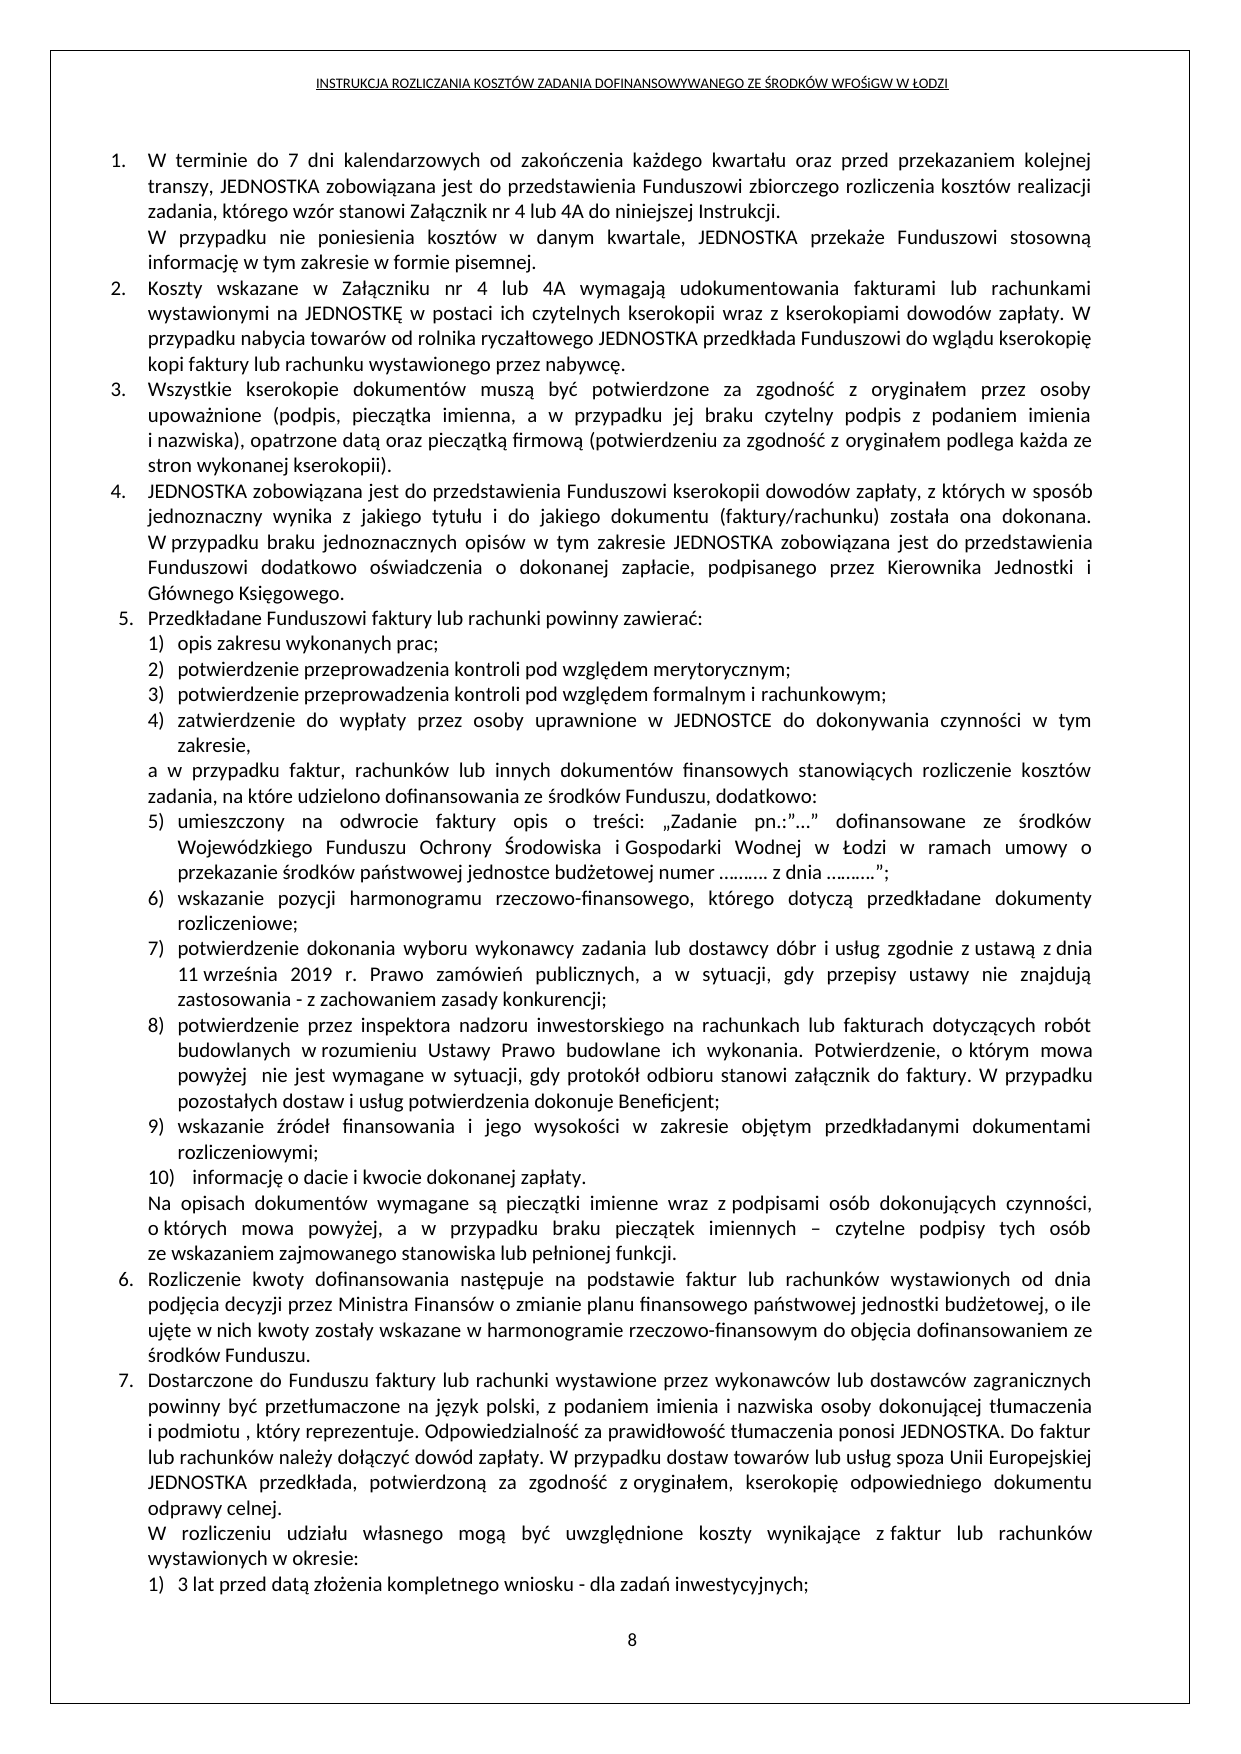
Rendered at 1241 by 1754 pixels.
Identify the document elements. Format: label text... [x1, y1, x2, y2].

list Rozliczenie kwoty dofinansowania następuje na podstawie faktur lub rachunków wystawionych od dnia podjęcia decyzji przez Ministra Finansów o zmianie planu finansowego państwowej jednostki budżetowej, o ile ujęte w nich kwoty zostały wskazane w harmonogramie rzeczowo-finansowym do objęcia dofinansowaniem ze środków Funduszu. [118, 1266, 1093, 1368]
list potwierdzenie przez inspektora nadzoru inwestorskiego na rachunkach lub fakturach dotyczących robót budowlanych w rozumieniu Ustawy Prawo budowlane ich wykonania. Potwierdzenie, o którym mowa powyżej nie jest wymagane w sytuacji, gdy protokół odbioru stanowi załącznik do faktury. W przypadku pozostałych dostaw i usług potwierdzenia dokonuje Beneficjent; [148, 1012, 1093, 1113]
list Wszystkie kserokopie dokumentów muszą być potwierdzone za zgodność z oryginałem przez osoby upoważnione (podpis, pieczątka imienna, a w przypadku jej braku czytelny podpis z podaniem imienia i nazwiska), opatrzone datą oraz pieczątką firmową (potwierdzeniu za zgodność z oryginałem podlega każda ze stron wykonanej kserokopii). [110, 376, 1093, 478]
list wskazanie źródeł finansowania i jego wysokości w zakresie objętym przedkładanymi dokumentami rozliczeniowymi; [148, 1113, 1093, 1164]
list opis zakresu wykonanych prac; [148, 631, 1093, 656]
text a w przypadku faktur, rachunków lub innych dokumentów finansowych stanowiących rozliczenie kosztów zadania, na które udzielono dofinansowania ze środków Funduszu, dodatkowo: [148, 758, 1093, 808]
list potwierdzenie przeprowadzenia kontroli pod względem formalnym i rachunkowym; [148, 681, 1093, 707]
list Przedkładane Funduszowi faktury lub rachunki powinny zawierać: [118, 605, 1093, 631]
list W terminie do 7 dni kalendarzowych od zakończenia każdego kwartału oraz przed przekazaniem kolejnej transzy, JEDNOSTKA zobowiązana jest do przedstawienia Funduszowi zbiorczego rozliczenia kosztów realizacji zadania, którego wzór stanowi Załącznik nr 4 lub 4A do niniejszej Instrukcji. [110, 148, 1093, 224]
list Dostarczone do Funduszu faktury lub rachunki wystawione przez wykonawców lub dostawców zagranicznych powinny być przetłumaczone na język polski, z podaniem imienia i nazwiska osoby dokonującej tłumaczenia i podmiotu , który reprezentuje. Odpowiedzialność za prawidłowość tłumaczenia ponosi JEDNOSTKA. Do faktur lub rachunków należy dołączyć dowód zapłaty. W przypadku dostaw towarów lub usług spoza Unii Europejskiej JEDNOSTKA przedkłada, potwierdzoną za zgodność z oryginałem, kserokopię odpowiedniego dokumentu odprawy celnej. [118, 1368, 1093, 1520]
list zatwierdzenie do wypłaty przez osoby uprawnione w JEDNOSTCE do dokonywania czynności w tym zakresie, [148, 707, 1093, 758]
text W rozliczeniu udziału własnego mogą być uwzględnione koszty wynikające z faktur lub rachunków wystawionych w okresie: [148, 1520, 1093, 1571]
list informację o dacie i kwocie dokonanej zapłaty. [148, 1164, 1093, 1190]
list Koszty wskazane w Załączniku nr 4 lub 4A wymagają udokumentowania fakturami lub rachunkami wystawionymi na JEDNOSTKĘ w postaci ich czytelnych kserokopii wraz z kserokopiami dowodów zapłaty. W przypadku nabycia towarów od rolnika ryczałtowego JEDNOSTKA przedkłada Funduszowi do wglądu kserokopię kopi faktury lub rachunku wystawionego przez nabywcę. [110, 275, 1093, 376]
list wskazanie pozycji harmonogramu rzeczowo-finansowego, którego dotyczą przedkładane dokumenty rozliczeniowe; [148, 885, 1093, 936]
list 3 lat przed datą złożenia kompletnego wniosku - dla zadań inwestycyjnych; [148, 1571, 1093, 1596]
list potwierdzenie dokonania wyboru wykonawcy zadania lub dostawcy dóbr i usług zgodnie z ustawą z dnia 11 września 2019 r. Prawo zamówień publicznych, a w sytuacji, gdy przepisy ustawy nie znajdują zastosowania - z zachowaniem zasady konkurencji; [148, 936, 1093, 1012]
list potwierdzenie przeprowadzenia kontroli pod względem merytorycznym; [148, 656, 1093, 681]
list umieszczony na odwrocie faktury opis o treści: „Zadanie pn.:”…” dofinansowane ze środków Wojewódzkiego Funduszu Ochrony Środowiska i Gospodarki Wodnej w Łodzi w ramach umowy o przekazanie środków państwowej jednostce budżetowej numer ………. z dnia ……….”; [148, 808, 1093, 885]
text W przypadku nie poniesienia kosztów w danym kwartale, JEDNOSTKA przekaże Funduszowi stosowną informację w tym zakresie w formie pisemnej. [148, 224, 1093, 275]
list JEDNOSTKA zobowiązana jest do przedstawienia Funduszowi kserokopii dowodów zapłaty, z których w sposób jednoznaczny wynika z jakiego tytułu i do jakiego dokumentu (faktury/rachunku) została ona dokonana. W przypadku braku jednoznacznych opisów w tym zakresie JEDNOSTKA zobowiązana jest do przedstawienia Funduszowi dodatkowo oświadczenia o dokonanej zapłacie, podpisanego przez Kierownika Jednostki i Głównego Księgowego. [110, 478, 1093, 605]
list Na opisach dokumentów wymagane są pieczątki imienne wraz z podpisami osób dokonujących czynności, o których mowa powyżej, a w przypadku braku pieczątek imiennych – czytelne podpisy tych osób ze wskazaniem zajmowanego stanowiska lub pełnionej funkcji. [148, 1190, 1093, 1266]
